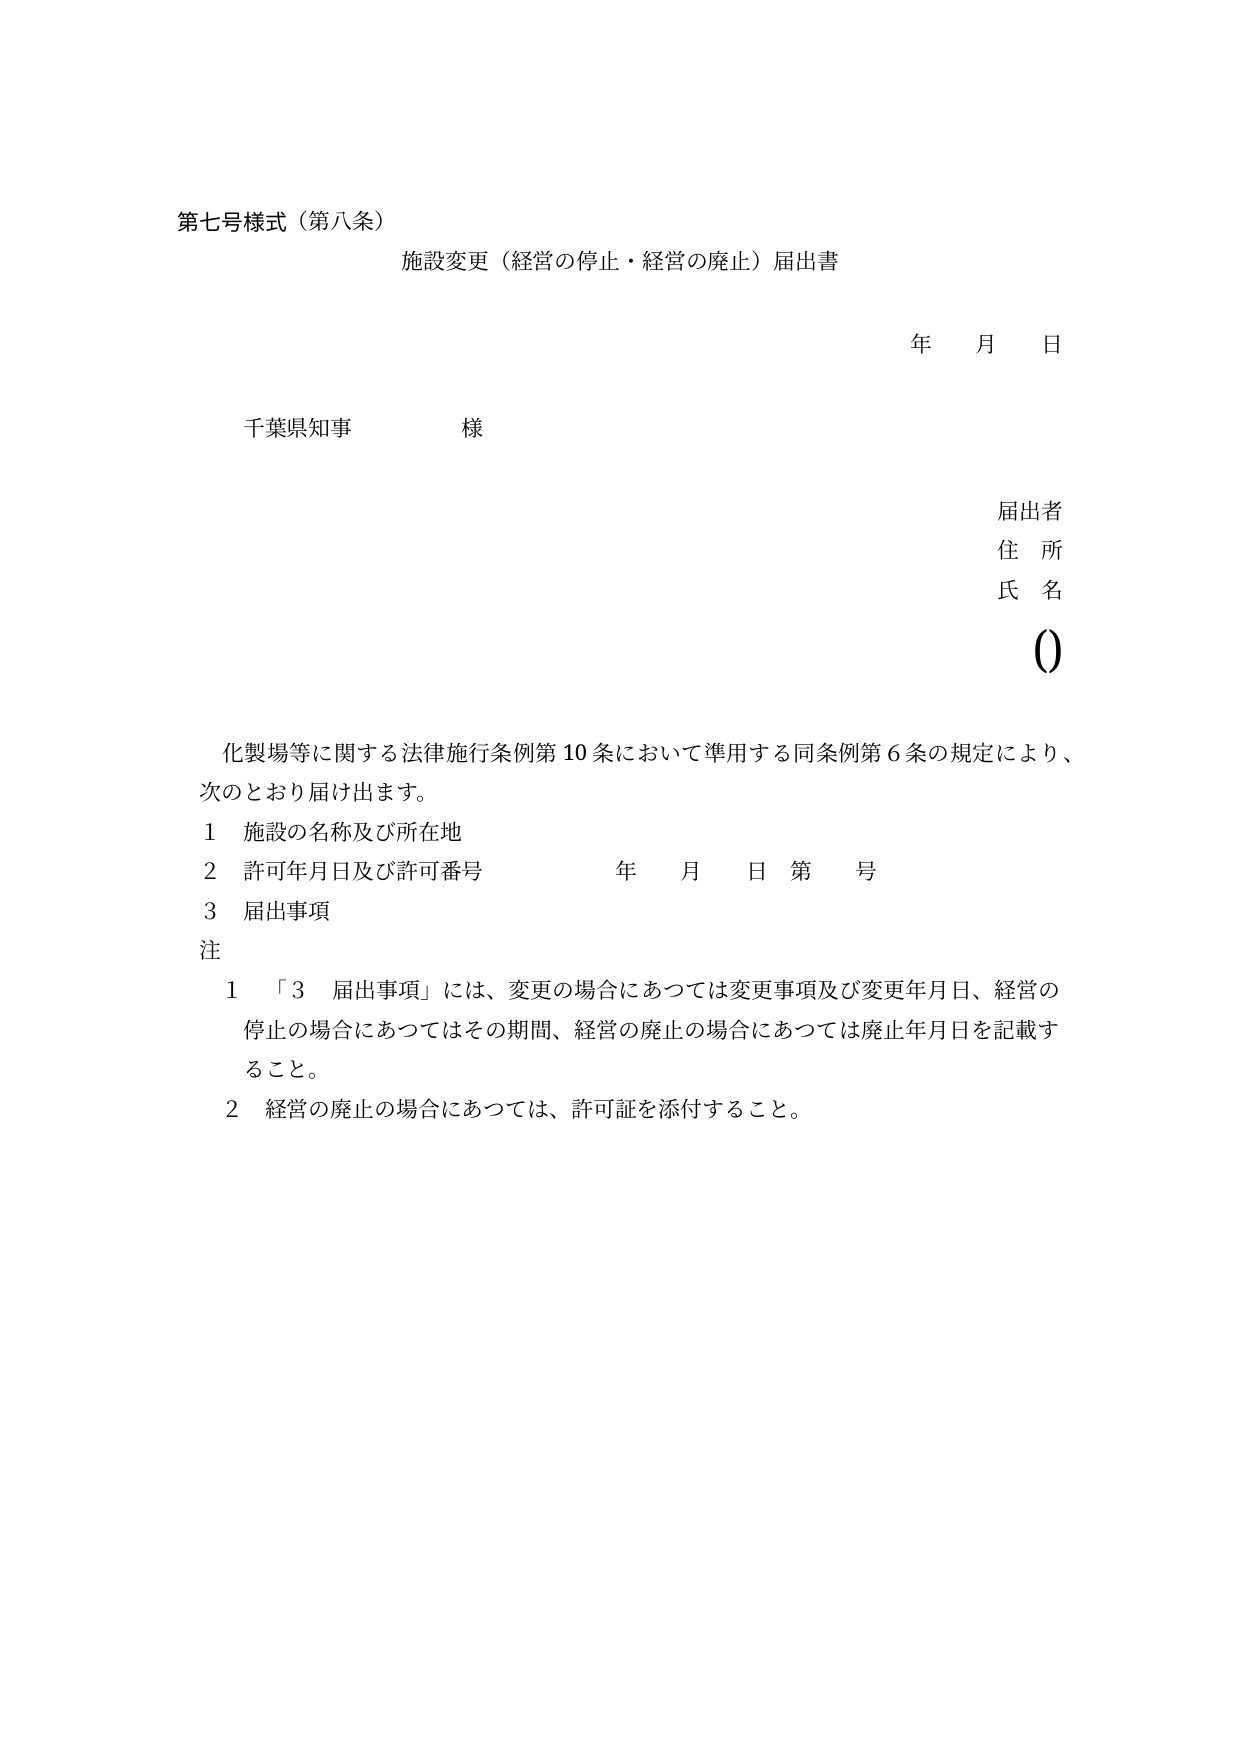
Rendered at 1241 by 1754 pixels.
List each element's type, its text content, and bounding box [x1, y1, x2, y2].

text 氏 名 [177, 569, 1063, 609]
text 住 所 [177, 530, 1063, 569]
text 届出者 [177, 490, 1063, 530]
text １ 「３ 届出事項」には、変更の場合にあつては変更事項及び変更年月日、経営の停止の場合にあつてはその期間、経営の廃止の場合にあつては廃止年月日を記載すること。 [177, 969, 1063, 1088]
text 化製場等に関する法律施行条例第10条において準用する同条例第６条の規定により、次のとおり届け出ます。 [177, 732, 1063, 811]
text 施設変更（経営の停止・経営の廃止）届出書 [177, 240, 1063, 280]
text １ 施設の名称及び所在地 [177, 811, 1063, 851]
text 第七号様式（第八条） [177, 201, 1063, 240]
text ２ 経営の廃止の場合にあつては、許可証を添付すること。 [177, 1088, 1063, 1128]
text 注 [177, 930, 1063, 969]
text 年 月 日 [177, 323, 1063, 363]
text ２ 許可年月日及び許可番号 年 月 日 第 号 [177, 851, 1063, 890]
text ３ 届出事項 [177, 890, 1063, 930]
text 千葉県知事 様 [177, 407, 1063, 446]
text ( 法人にあつては、その名称、代表者の氏名及び住所並びに主たる事務所の所在地) [177, 609, 1063, 688]
